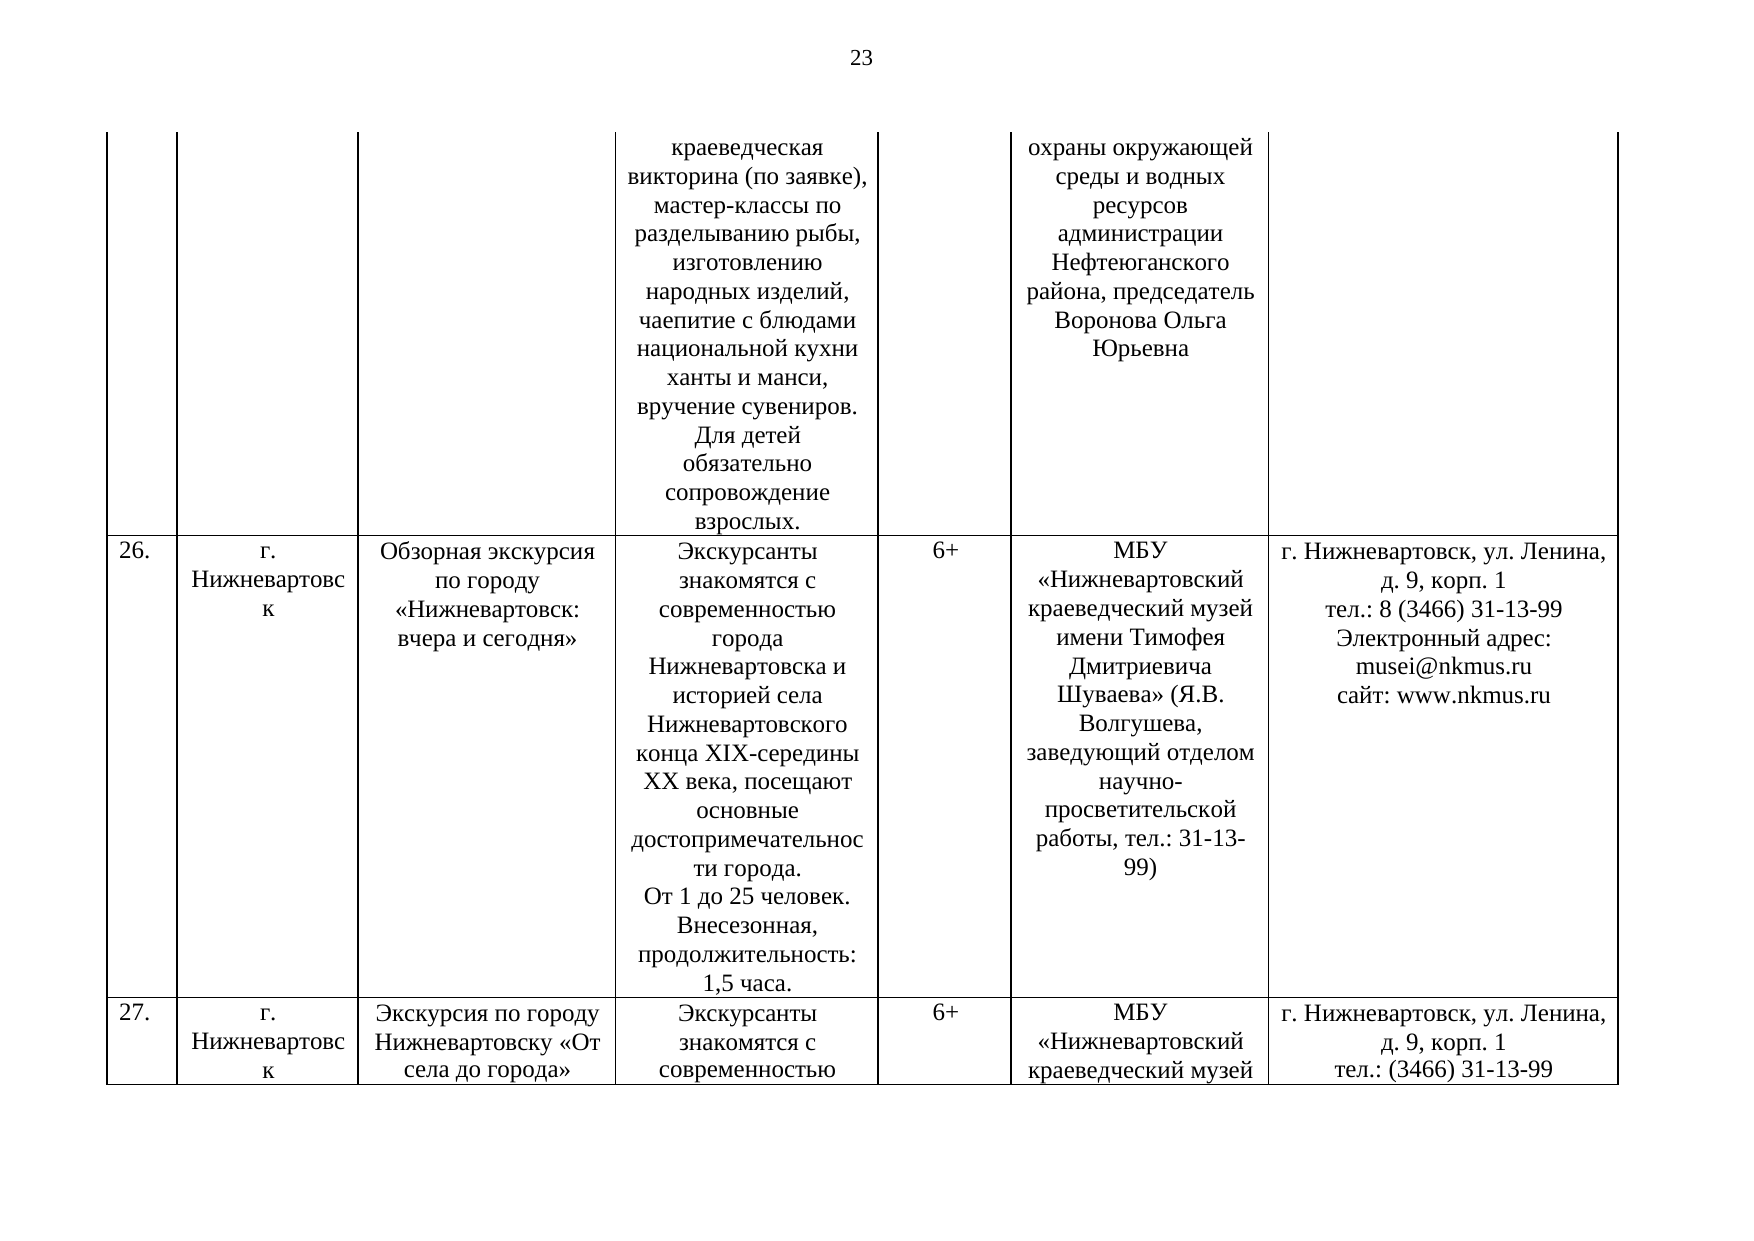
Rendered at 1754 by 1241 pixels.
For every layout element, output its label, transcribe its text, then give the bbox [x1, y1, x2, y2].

table_header [359, 132, 615, 535]
table_header краеведческая викторина (по заявке), мастер-классы по разделыванию рыбы, изготовлению народных изделий, чаепитие с блюдами национальной кухни ханты и манси, вручение сувениров. Для детей обязательно сопровождение взрослых. [616, 132, 877, 535]
table_cell г. Нижневартовс к [178, 998, 357, 1083]
table_cell 27. [108, 998, 176, 1083]
table_cell Экскурсанты знакомятся с современностью города Нижневартовска и историей села Нижневартовского конца XIX-середины XX века, посещают основные достопримечательнос ти города. От 1 до 25 человек. Внесезонная, продолжительность: 1,5 часа. [616, 536, 877, 996]
table_cell Обзорная экскурсия по городу «Нижневартовск: вчера и сегодня» [359, 536, 615, 996]
table_cell 6+ [879, 536, 1010, 996]
table_cell МБУ «Нижневартовский краеведческий музей имени Тимофея Дмитриевича Шуваева» (Я.В. Волгушева, заведующий отделом научно- просветительской работы, тел.: 31-13- 99) [1012, 536, 1268, 996]
table_header [178, 132, 357, 535]
table_cell Экскурсия по городу Нижневартовску «От села до города» [359, 998, 615, 1083]
table_header охраны окружающей среды и водных ресурсов администрации Нефтеюганского района, председатель Воронова Ольга Юрьевна [1012, 132, 1268, 535]
table_header [1269, 132, 1617, 535]
table_cell МБУ «Нижневартовский краеведческий музей [1012, 998, 1268, 1083]
table_header [108, 132, 176, 535]
table_cell 6+ [879, 998, 1010, 1083]
table_cell г. Нижневартовс к [178, 536, 357, 996]
table_header [879, 132, 1010, 535]
table_cell Экскурсанты знакомятся с современностью [616, 998, 877, 1083]
table_cell г. Нижневартовск, ул. Ленина, д. 9, корп. 1 тел.: (3466) 31-13-99 [1269, 998, 1617, 1083]
table_cell г. Нижневартовск, ул. Ленина, д. 9, корп. 1 тел.: 8 (3466) 31-13-99 Электронный адрес: musei@nkmus.ru сайт: www.nkmus.ru [1269, 536, 1617, 996]
table_cell 26. [108, 536, 176, 996]
